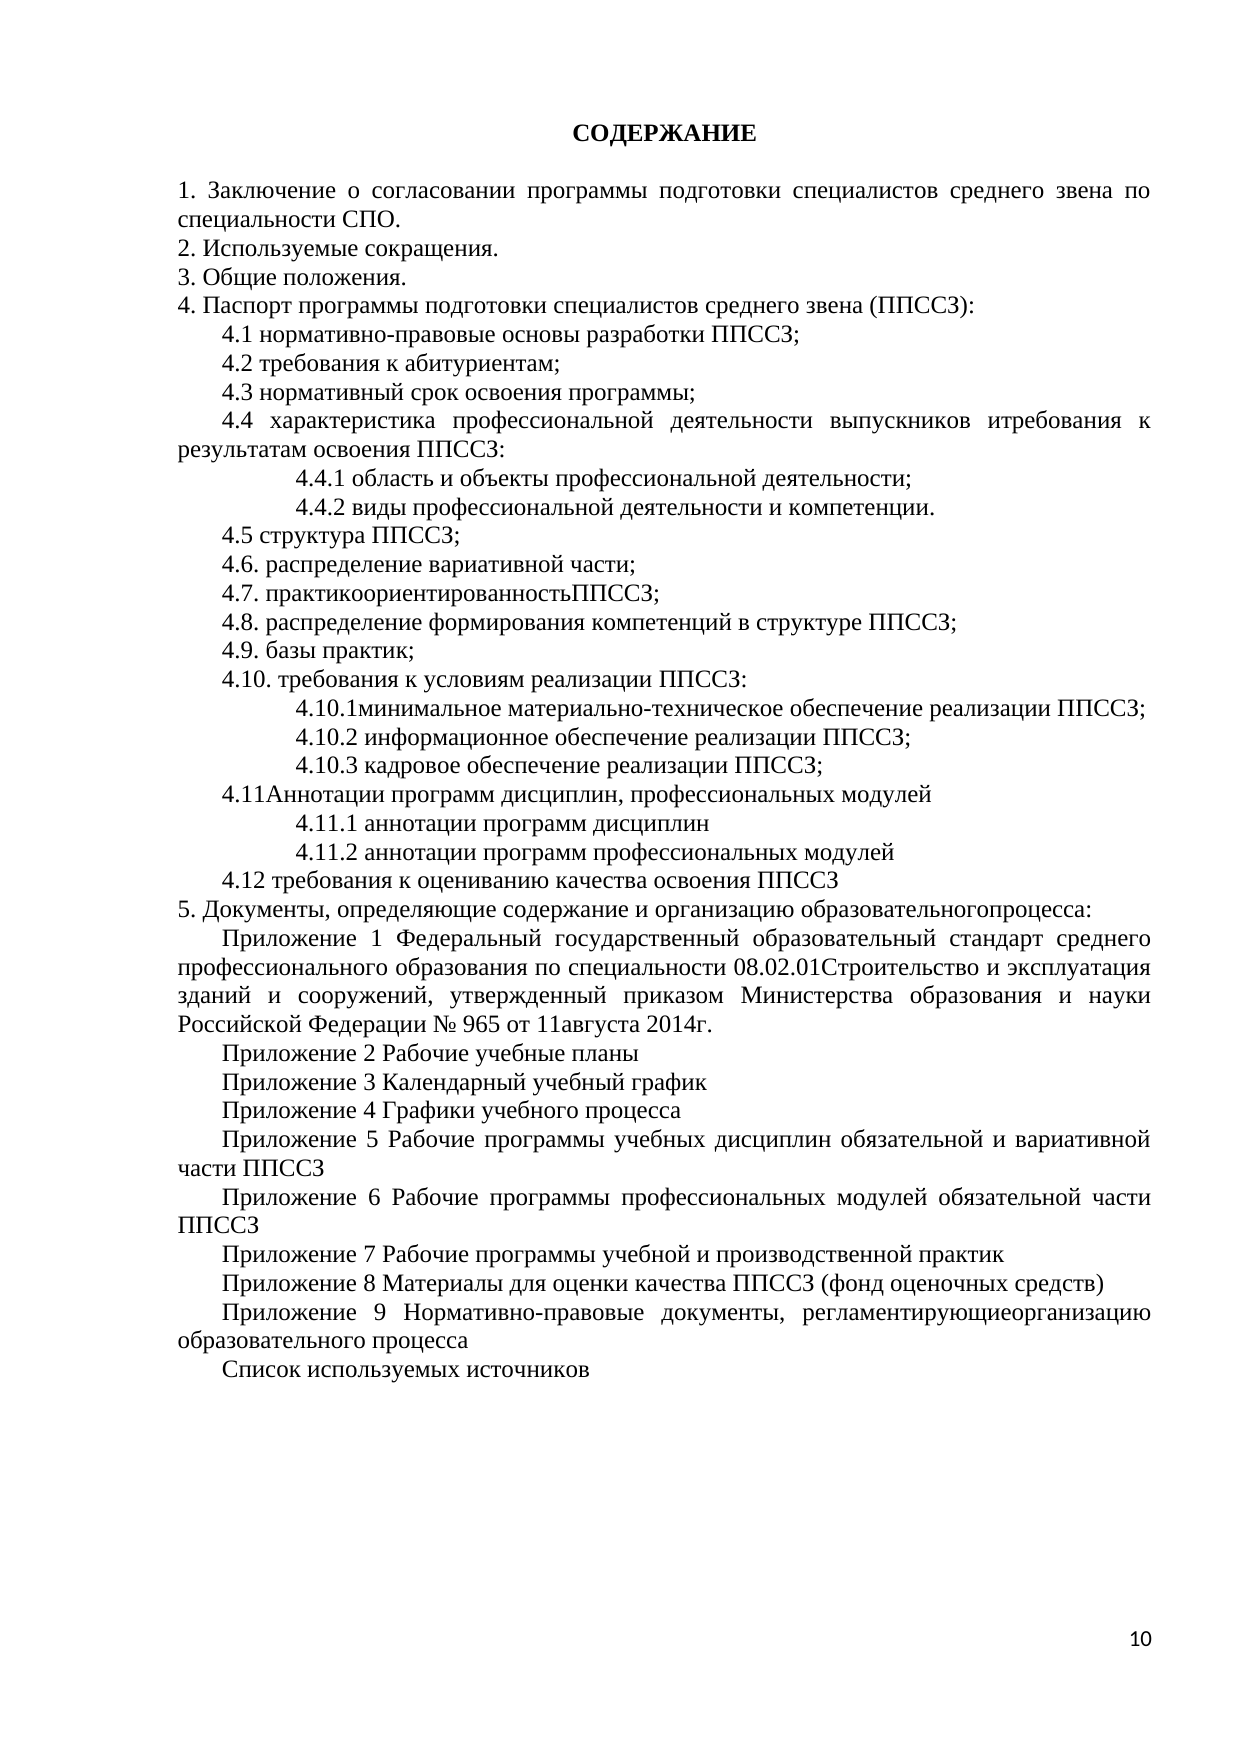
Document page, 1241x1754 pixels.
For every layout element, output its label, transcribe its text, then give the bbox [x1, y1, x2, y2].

text 4.12 требования к оцениванию качества освоения ППССЗ [177, 866, 1152, 894]
text Приложение 3 Календарный учебный график [177, 1067, 1152, 1096]
text 5. Документы, определяющие содержание и организацию образовательногопроцесса: [177, 894, 1152, 923]
text 4.11.2 аннотации программ профессиональных модулей [177, 837, 1152, 866]
text Приложение 6 Рабочие программы профессиональных модулей обязательной части ППССЗ [177, 1182, 1152, 1239]
text 4.4 характеристика профессиональной деятельности выпускников итребования к результатам освоения ППССЗ: [177, 406, 1152, 463]
text Список используемых источников [177, 1354, 1152, 1383]
text 4.7. практикоориентированностьППССЗ; [177, 578, 1152, 607]
text 4.9. базы практик; [177, 636, 1152, 664]
text 4.11.1 аннотации программ дисциплин [177, 808, 1152, 837]
text 4.4.2 виды профессиональной деятельности и компетенции. [177, 492, 1152, 521]
text 4. Паспорт программы подготовки специалистов среднего звена (ППССЗ): [177, 291, 1152, 319]
text Приложение 2 Рабочие учебные планы [177, 1038, 1152, 1067]
text 2. Используемые сокращения. [177, 233, 1152, 262]
text Приложение 1 Федеральный государственный образовательный стандарт среднего профессионального образования по специальности 08.02.01Строительство и эксплуатация зданий и сооружений, утвержденный приказом Министерства образования и науки Российской Федерации № 965 от 11августа 2014г. [177, 923, 1152, 1038]
text 4.2 требования к абитуриентам; [177, 348, 1152, 377]
text 4.10.1минимальное материально-техническое обеспечение реализации ППССЗ; [177, 693, 1152, 722]
text 4.10.2 информационное обеспечение реализации ППССЗ; [177, 722, 1152, 751]
text Приложение 9 Нормативно-правовые документы, регламентирующиеорганизацию образовательного процесса [177, 1297, 1152, 1354]
text 4.10. требования к условиям реализации ППССЗ: [177, 664, 1152, 693]
text 4.8. распределение формирования компетенций в структуре ППССЗ; [177, 607, 1152, 636]
text 4.5 структура ППССЗ; [177, 521, 1152, 549]
text 4.3 нормативный срок освоения программы; [177, 377, 1152, 406]
text 4.1 нормативно-правовые основы разработки ППССЗ; [177, 319, 1152, 348]
text Приложение 4 Графики учебного процесса [177, 1096, 1152, 1124]
text 1. Заключение о согласовании программы подготовки специалистов среднего звена по специальности СПО. [177, 176, 1152, 233]
text Приложение 5 Рабочие программы учебных дисциплин обязательной и вариативной части ППССЗ [177, 1124, 1152, 1182]
text СОДЕРЖАНИЕ [177, 118, 1152, 147]
text 4.6. распределение вариативной части; [177, 549, 1152, 578]
text 4.10.3 кадровое обеспечение реализации ППССЗ; [177, 751, 1152, 779]
text Приложение 7 Рабочие программы учебной и производственной практик [177, 1239, 1152, 1268]
text 4.11Аннотации программ дисциплин, профессиональных модулей [177, 779, 1152, 808]
text 4.4.1 область и объекты профессиональной деятельности; [177, 463, 1152, 492]
text Приложение 8 Материалы для оценки качества ППССЗ (фонд оценочных средств) [177, 1268, 1152, 1297]
text 3. Общие положения. [177, 262, 1152, 291]
